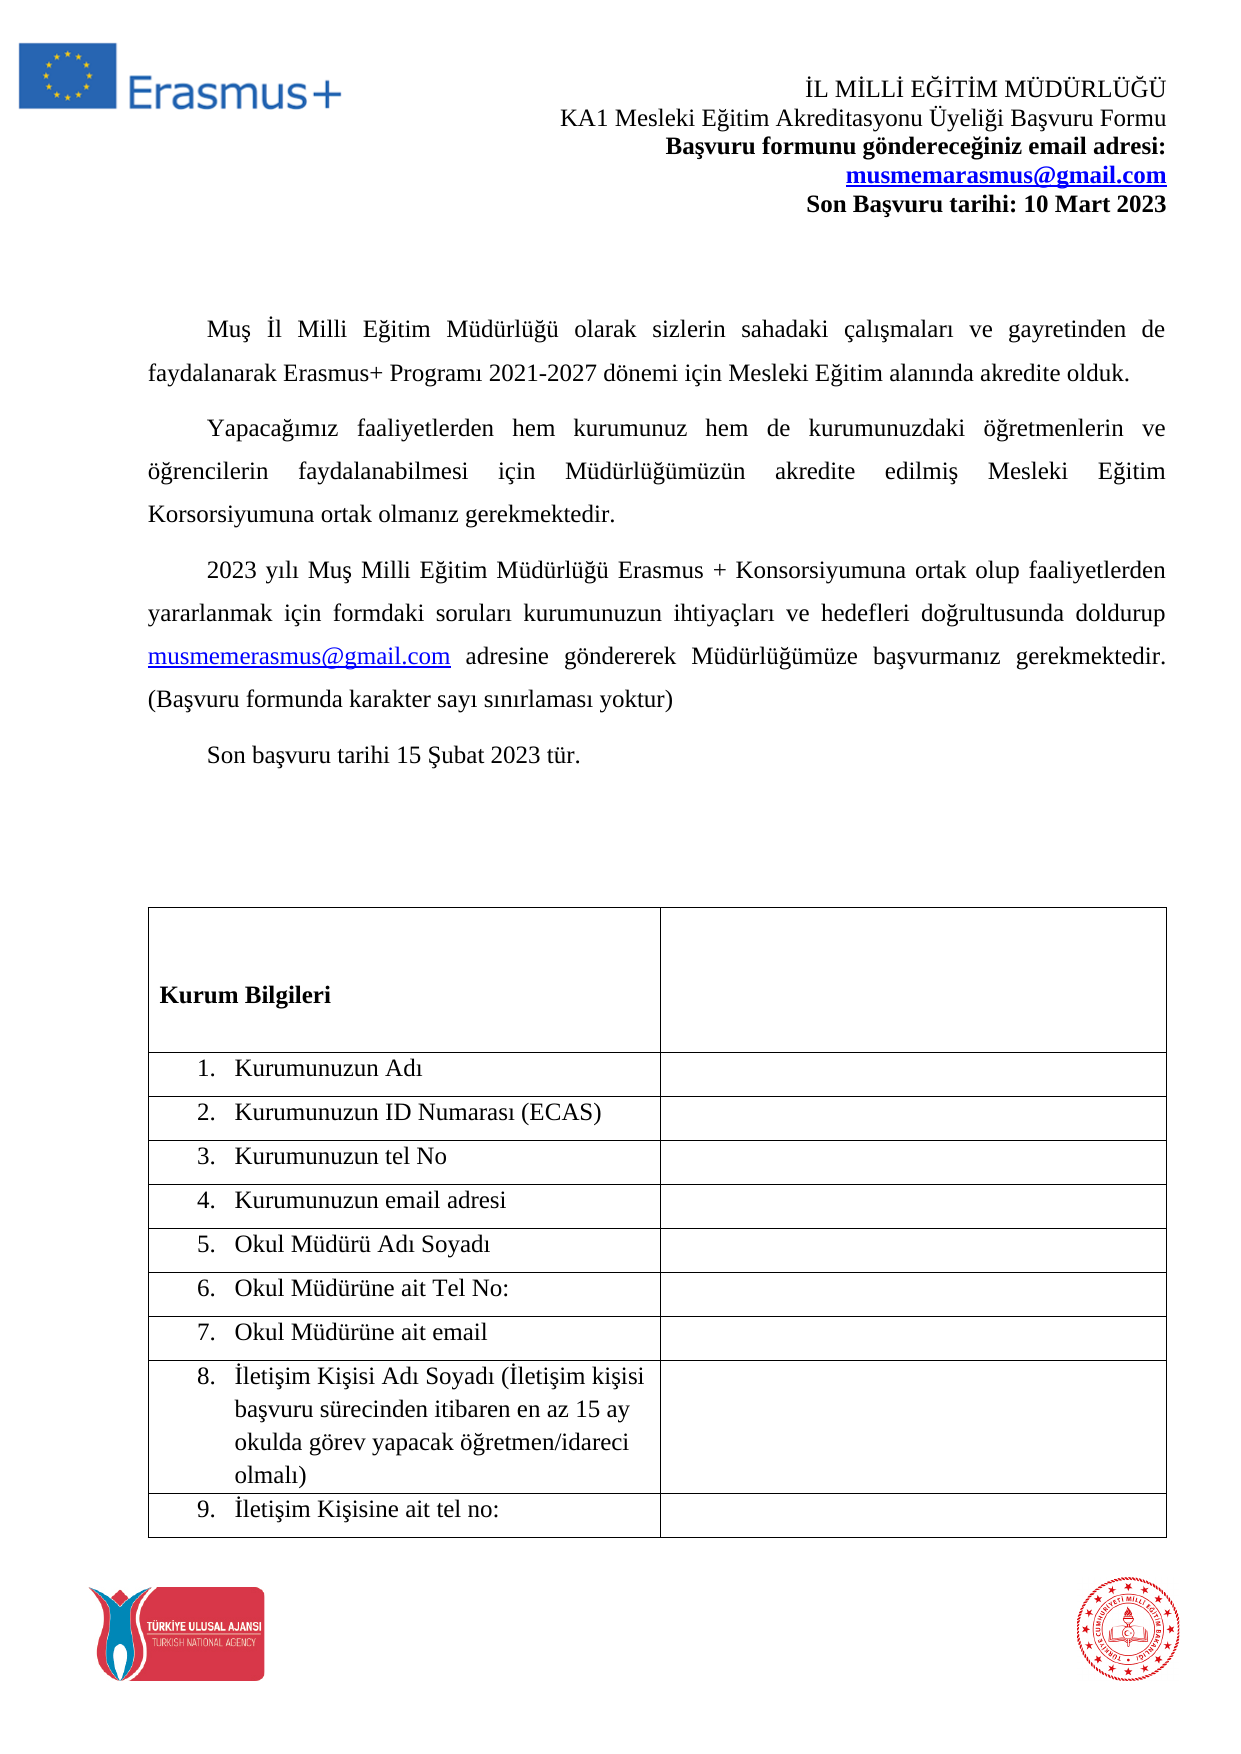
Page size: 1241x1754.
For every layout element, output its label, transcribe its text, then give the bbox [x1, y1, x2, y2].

table_cell Kurumunuzun ID Numarası (ECAS) [149, 1097, 660, 1140]
table_cell Okul Müdürüne ait Tel No: [149, 1273, 660, 1316]
table_cell [661, 1097, 1166, 1140]
table_cell [661, 1361, 1166, 1493]
picture [0, 24, 359, 128]
table_cell [661, 1185, 1166, 1228]
table_cell [661, 1229, 1166, 1272]
table_cell Kurumunuzun Adı [149, 1053, 660, 1096]
text Muş İl Milli Eğitim Müdürlüğü olarak sizlerin sahadaki çalışmaları ve gayretinden de faydalanarak Erasmus+ Programı 2021-2027 dönemi için Mesleki Eğitim alanında akredite olduk. [148, 314, 1167, 386]
table_cell [661, 1273, 1166, 1316]
text 2023 yılı Muş Milli Eğitim Müdürlüğü Erasmus + Konsorsiyumuna ortak olup faaliyetlerden yararlanmak için formdaki soruları kurumunuzun ihtiyaçları ve hedefleri doğrultusunda doldurup musmemerasmus@gmail.com adresine göndererek Müdürlüğümüze başvurmanız gerekmektedir.(Başvuru formunda karakter sayı sınırlaması yoktur) [148, 555, 1167, 713]
table_header Kurum Bilgileri [149, 908, 660, 1052]
picture [114, 1645, 126, 1678]
table_cell [661, 1141, 1166, 1184]
text Son başvuru tarihi 15 Şubat 2023 tür. [148, 740, 1167, 769]
table_header [661, 908, 1166, 1052]
text Yapacağımız faaliyetlerden hem kurumunuz hem de kurumunuzdaki öğretmenlerin ve öğrencilerin faydalanabilmesi için Müdürlüğümüzün akredite edilmiş Mesleki Eğitim Korsorsiyumuna ortak olmanız gerekmektedir. [148, 413, 1167, 528]
table_cell Kurumunuzun email adresi [149, 1185, 660, 1228]
picture [88, 1587, 265, 1681]
table_cell [661, 1053, 1166, 1096]
table_cell Okul Müdürüne ait email [149, 1317, 660, 1360]
table_cell İletişim Kişisine ait tel no: [149, 1494, 660, 1537]
table_cell [661, 1494, 1166, 1537]
table_cell Kurumunuzun tel No [149, 1141, 660, 1184]
picture [1077, 1577, 1180, 1681]
table_cell Okul Müdürü Adı Soyadı [149, 1229, 660, 1272]
table_cell İletişim Kişisi Adı Soyadı (İletişim kişisi başvuru sürecinden itibaren en az 15 ay okulda görev yapacak öğretmen/idareci olmalı) [149, 1361, 660, 1493]
table_cell [661, 1317, 1166, 1360]
